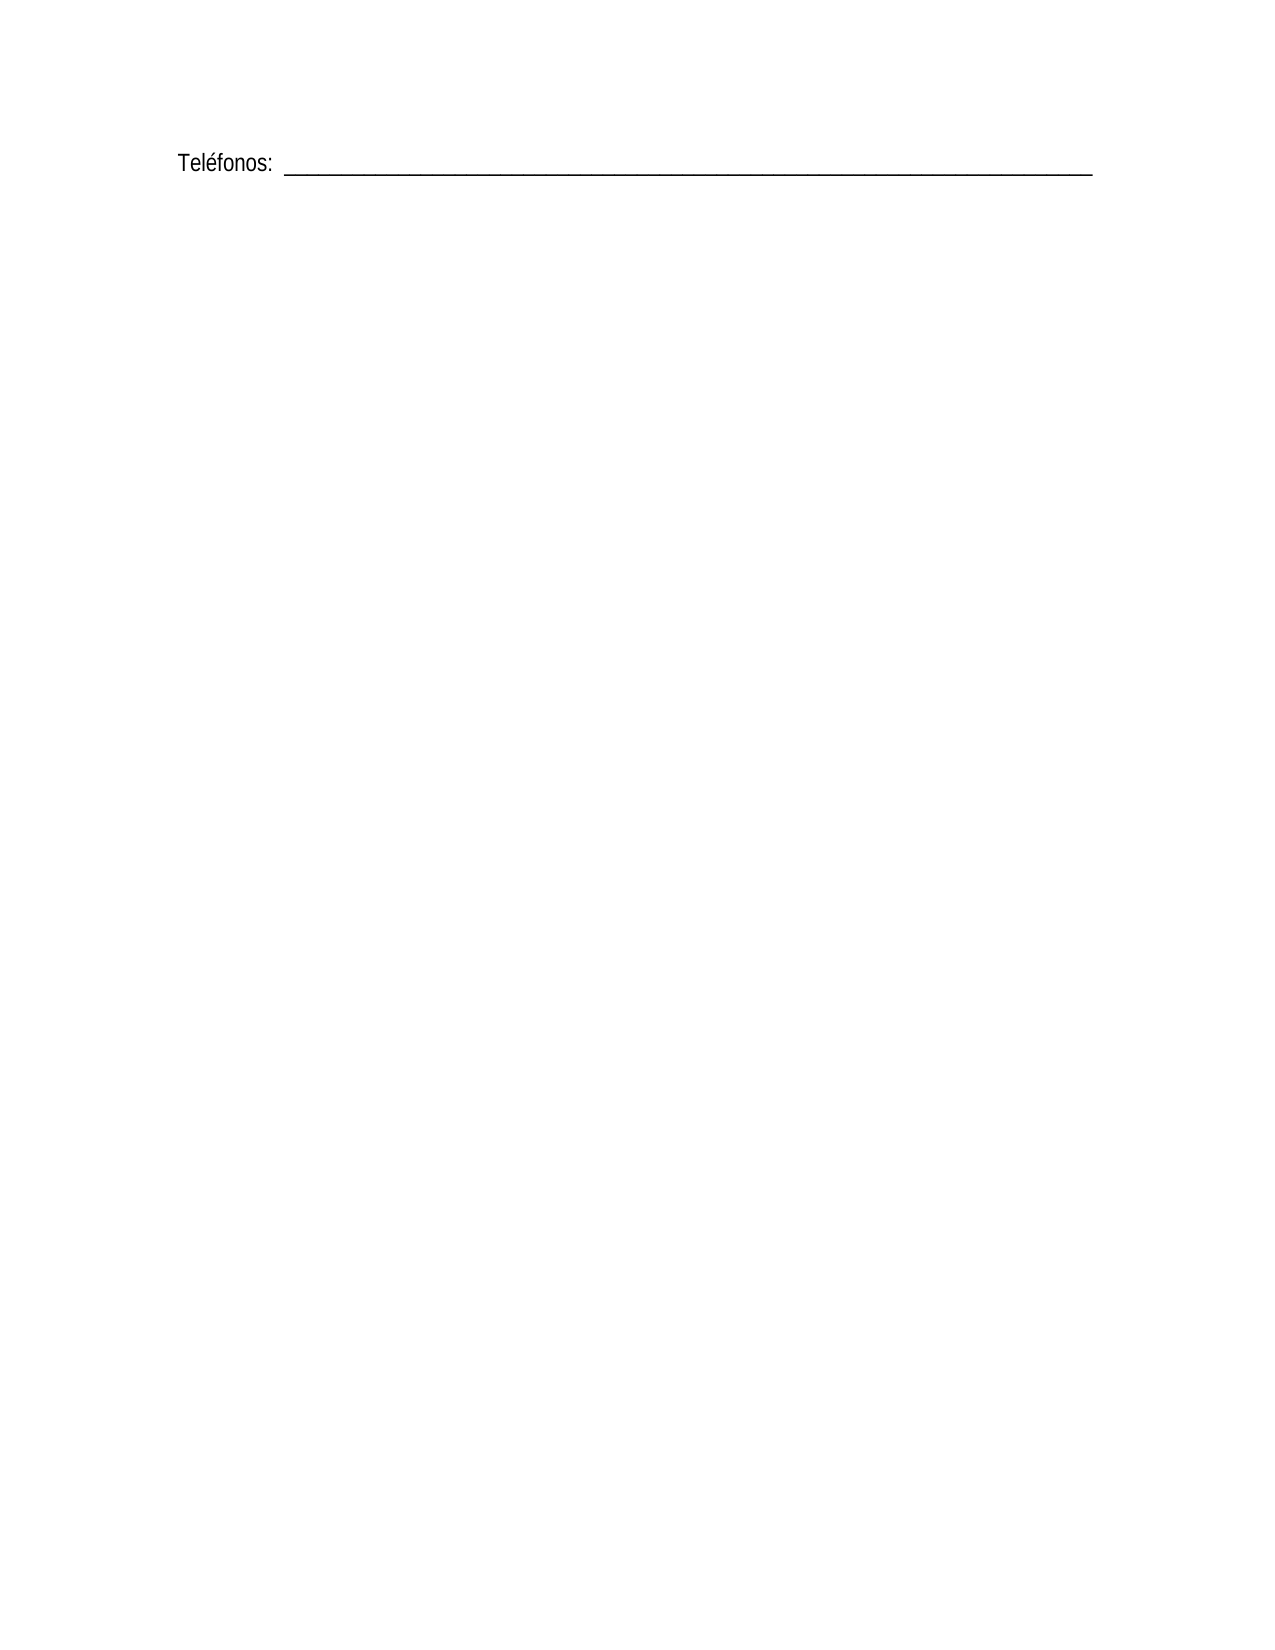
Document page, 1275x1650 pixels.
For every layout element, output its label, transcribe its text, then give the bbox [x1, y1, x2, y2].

text Teléfonos: _______________________________________________________________________ [177, 148, 1098, 176]
